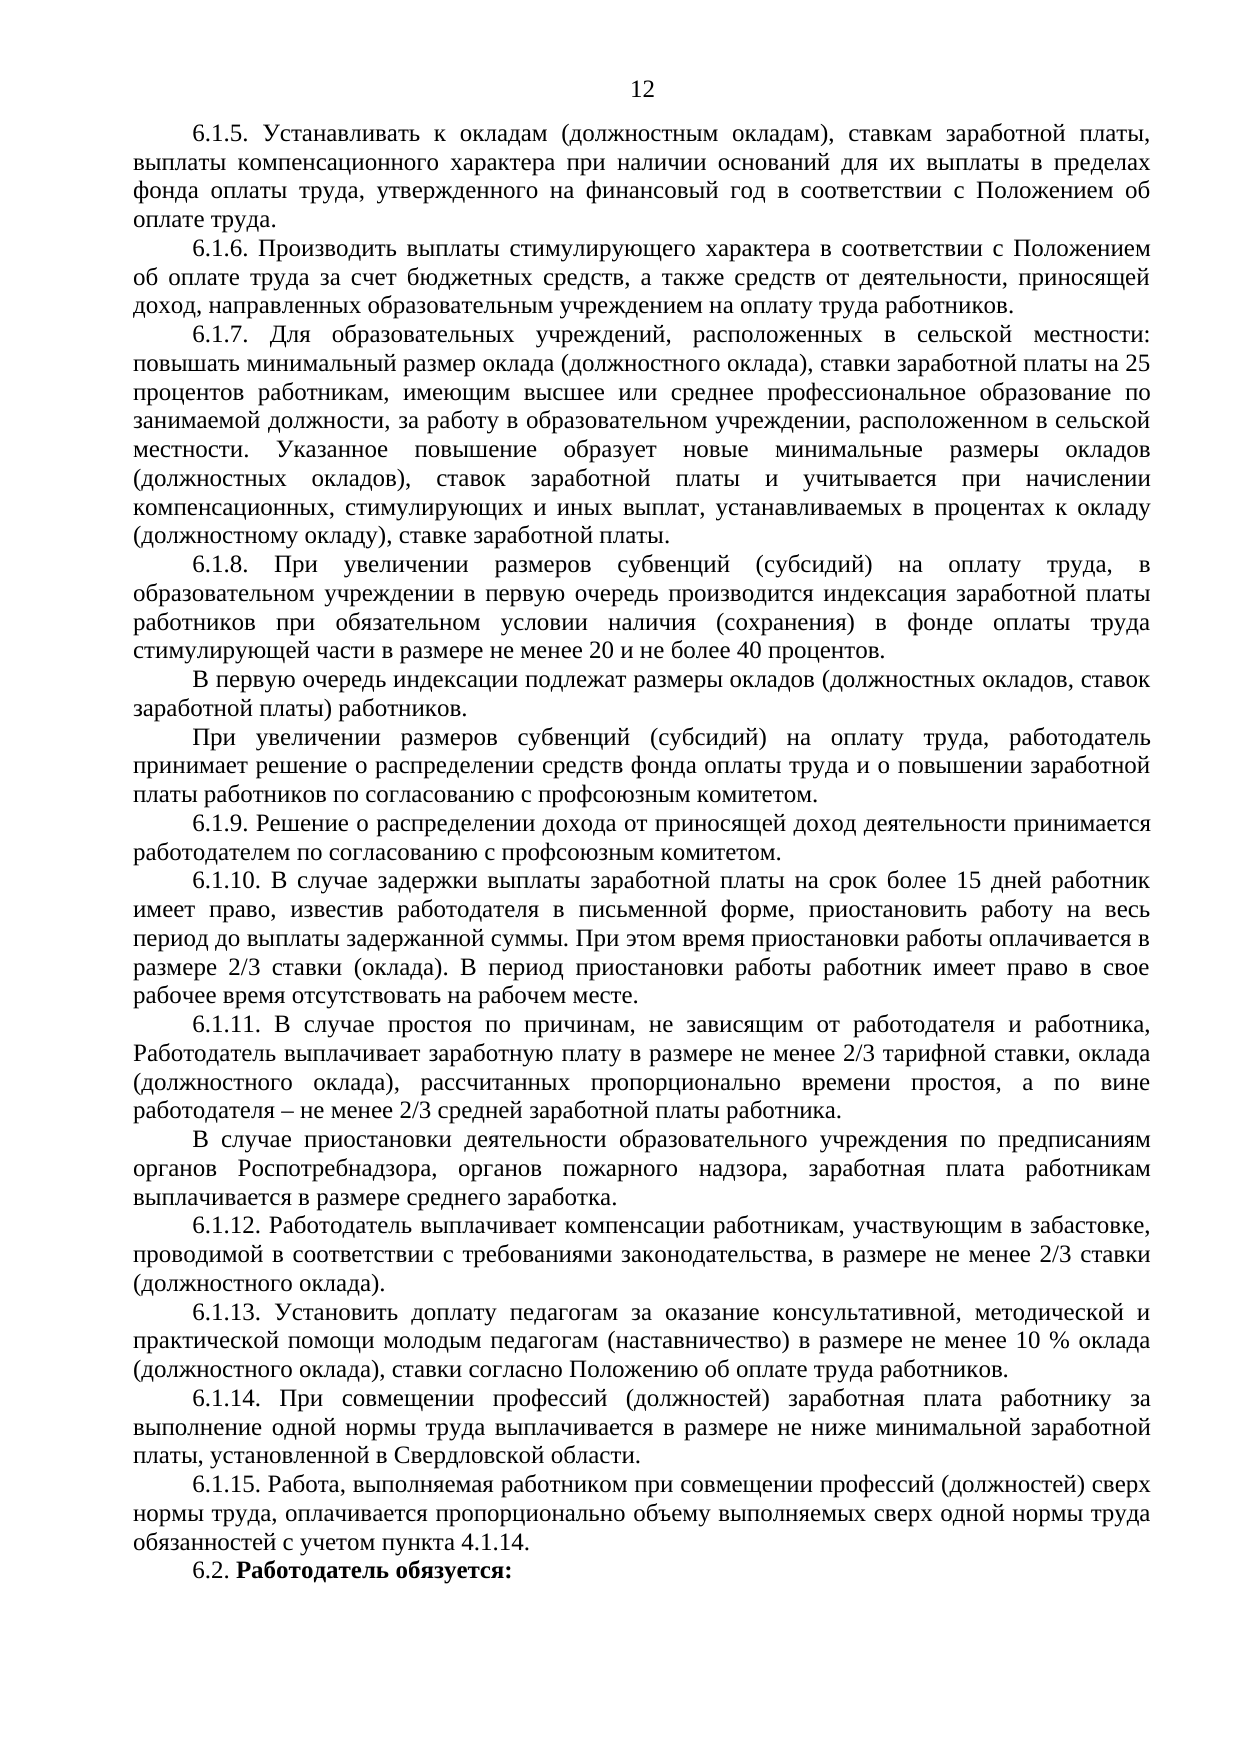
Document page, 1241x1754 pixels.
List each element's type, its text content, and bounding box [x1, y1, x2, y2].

text 6.1.7. Для образовательных учреждений, расположенных в сельской местности: повышать минимальный размер оклада (должностного оклада), ставки заработной платы на 25 процентов работникам, имеющим высшее или среднее профессиональное образование по занимаемой должности, за работу в образовательном учреждении, расположенном в сельской местности. Указанное повышение образует новые минимальные размеры окладов (должностных окладов), ставок заработной платы и учитывается при начислении компенсационных, стимулирующих и иных выплат, устанавливаемых в процентах к окладу (должностному окладу), ставке заработной платы. [133, 319, 1152, 549]
text 6.1.5. Устанавливать к окладам (должностным окладам), ставкам заработной платы, выплаты компенсационного характера при наличии оснований для их выплаты в пределах фонда оплаты труда, утвержденного на финансовый год в соответствии с Положением об оплате труда. [133, 118, 1152, 233]
text При увеличении размеров субвенций (субсидий) на оплату труда, работодатель принимает решение о распределении средств фонда оплаты труда и о повышении заработной платы работников по согласованию с профсоюзным комитетом. [133, 722, 1152, 808]
text 6.2. Работодатель обязуется: [133, 1556, 1152, 1584]
text 6.1.8. При увеличении размеров субвенций (субсидий) на оплату труда, в образовательном учреждении в первую очередь производится индексация заработной платы работников при обязательном условии наличия (сохранения) в фонде оплаты труда стимулирующей части в размере не менее 20 и не более 40 процентов. [133, 549, 1152, 664]
text В первую очередь индексации подлежат размеры окладов (должностных окладов, ставок заработной платы) работников. [133, 664, 1152, 722]
text В случае приостановки деятельности образовательного учреждения по предписаниям органов Роспотребнадзора, органов пожарного надзора, заработная плата работникам выплачивается в размере среднего заработка. [133, 1124, 1152, 1211]
text 6.1.14. При совмещении профессий (должностей) заработная плата работнику за выполнение одной нормы труда выплачивается в размере не ниже минимальной заработной платы, установленной в Свердловской области. [133, 1383, 1152, 1469]
text 6.1.10. В случае задержки выплаты заработной платы на срок более 15 дней работник имеет право, известив работодателя в письменной форме, приостановить работу на весь период до выплаты задержанной суммы. При этом время приостановки работы оплачивается в размере 2/3 ставки (оклада). В период приостановки работы работник имеет право в свое рабочее время отсутствовать на рабочем месте. [133, 866, 1152, 1009]
text 6.1.9. Решение о распределении дохода от приносящей доход деятельности принимается работодателем по согласованию с профсоюзным комитетом. [133, 808, 1152, 866]
text 6.1.11. В случае простоя по причинам, не зависящим от работодателя и работника, Работодатель выплачивает заработную плату в размере не менее 2/3 тарифной ставки, оклада (должностного оклада), рассчитанных пропорционально времени простоя, а по вине работодателя – не менее 2/3 средней заработной платы работника. [133, 1009, 1152, 1124]
text 6.1.12. Работодатель выплачивает компенсации работникам, участвующим в забастовке, проводимой в соответствии с требованиями законодательства, в размере не менее 2/3 ставки (должностного оклада). [133, 1211, 1152, 1297]
text 6.1.13. Установить доплату педагогам за оказание консультативной, методической и практической помощи молодым педагогам (наставничество) в размере не менее 10 % оклада (должностного оклада), ставки согласно Положению об оплате труда работников. [133, 1297, 1152, 1383]
text 6.1.15. Работа, выполняемая работником при совмещении профессий (должностей) сверх нормы труда, оплачивается пропорционально объему выполняемых сверх одной нормы труда обязанностей с учетом пункта 4.1.14. [133, 1469, 1152, 1556]
text 6.1.6. Производить выплаты стимулирующего характера в соответствии с Положением об оплате труда за счет бюджетных средств, а также средств от деятельности, приносящей доход, направленных образовательным учреждением на оплату труда работников. [133, 233, 1152, 319]
